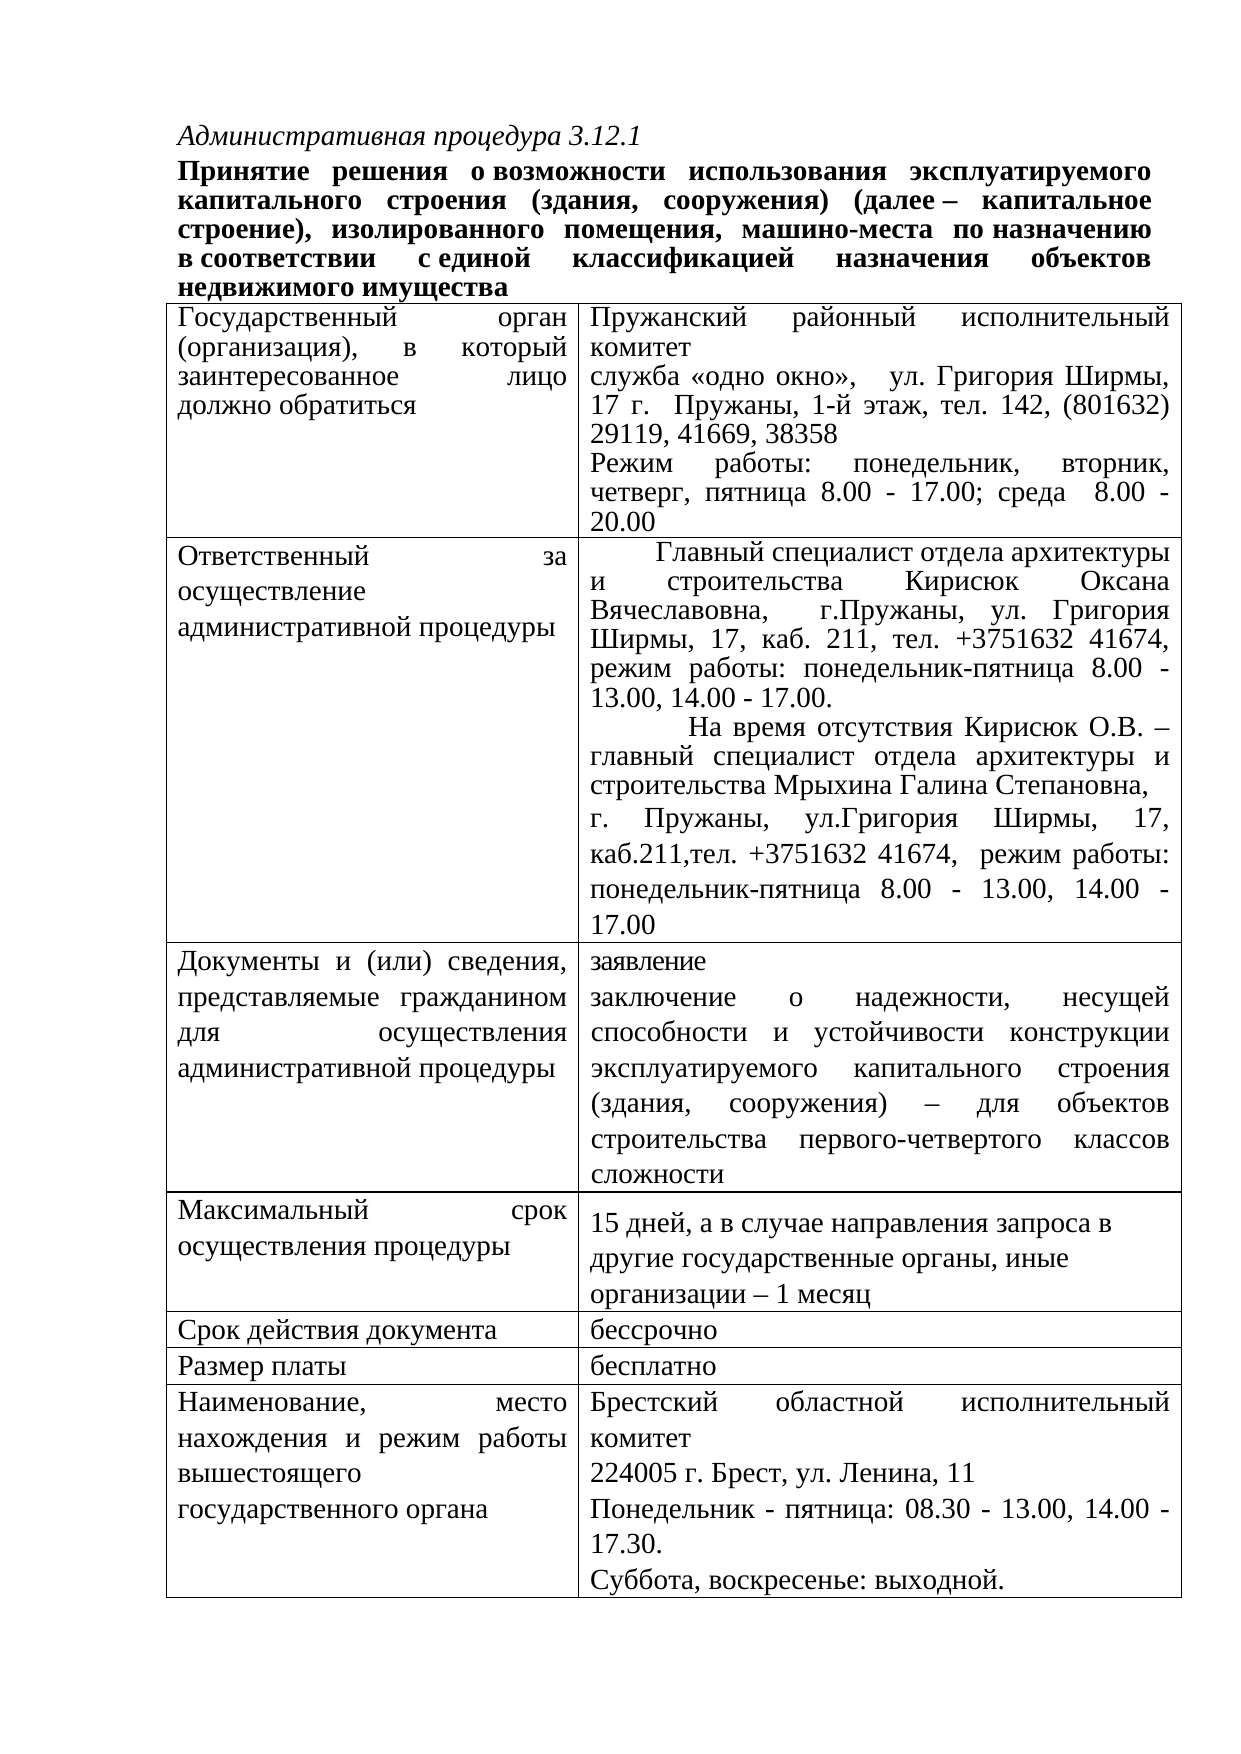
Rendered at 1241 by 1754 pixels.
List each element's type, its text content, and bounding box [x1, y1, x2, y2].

table_cell Срок действия документа [167, 1312, 578, 1347]
table_header Государственный орган (организация), в который заинтересованное лицо должно обратиться [167, 304, 578, 537]
text Принятие решения о возможности использования эксплуатируемого капитального строения (здания, сооружения) (далее – капитальное строение), изолированного помещения, машино-места по назначению в соответствии с единой классификацией назначения объектов недвижимого имущества [177, 157, 1152, 302]
table_cell заявление заключение о надежности, несущей способности и устойчивости конструкции эксплуатируемого капитального строения (здания, сооружения) – для объектов строительства первого-четвертого классов сложности [579, 943, 1181, 1191]
table_cell Максимальный срок осуществления процедуры [167, 1193, 578, 1311]
text Административная процедура 3.12.1 [177, 118, 1152, 152]
table_cell Ответственный за осуществление административной процедуры [167, 538, 578, 942]
table_cell Размер платы [167, 1348, 578, 1383]
table_cell Наименование, место нахождения и режим работы вышестоящего государственного органа [167, 1385, 578, 1597]
table_header Пружанский районный исполнительный комитет служба «одно окно», ул. Григория Ширмы, 17 г. Пружаны, 1-й этаж, тел. 142, (801632) 29119, 41669, 38358 Режим работы: понедельник, вторник, четверг, пятница 8.00 - 17.00; среда 8.00 -20.00 [579, 304, 1181, 537]
table_cell Документы и (или) сведения, представляемые гражданином для осуществления административной процедуры [167, 943, 578, 1191]
table_cell бесплатно [579, 1348, 1181, 1383]
table_cell бессрочно [579, 1312, 1181, 1347]
table_cell Брестский областной исполнительный комитет 224005 г. Брест, ул. Ленина, 11 Понедельник - пятница: 08.30 - 13.00, 14.00 - 17.30. Суббота, воскресенье: выходной. [579, 1385, 1181, 1597]
table_cell Главный специалист отдела архитектуры и строительства Кирисюк Оксана Вячеславовна, г.Пружаны, ул. Григория Ширмы, 17, каб. 211, тел. +3751632 41674, режим работы: понедельник-пятница 8.00 - 13.00, 14.00 - 17.00. На время отсутствия Кирисюк О.В. – главный специалист отдела архитектуры и строительства Мрыхина Галина Степановна, г. Пружаны, ул.Григория Ширмы, 17, каб.211,тел. +3751632 41674, режим работы: понедельник-пятница 8.00 - 13.00, 14.00 - 17.00 [579, 538, 1181, 942]
table_cell 15 дней, а в случае направления запроса в другие государственные органы, иные организации – 1 месяц [579, 1193, 1181, 1311]
